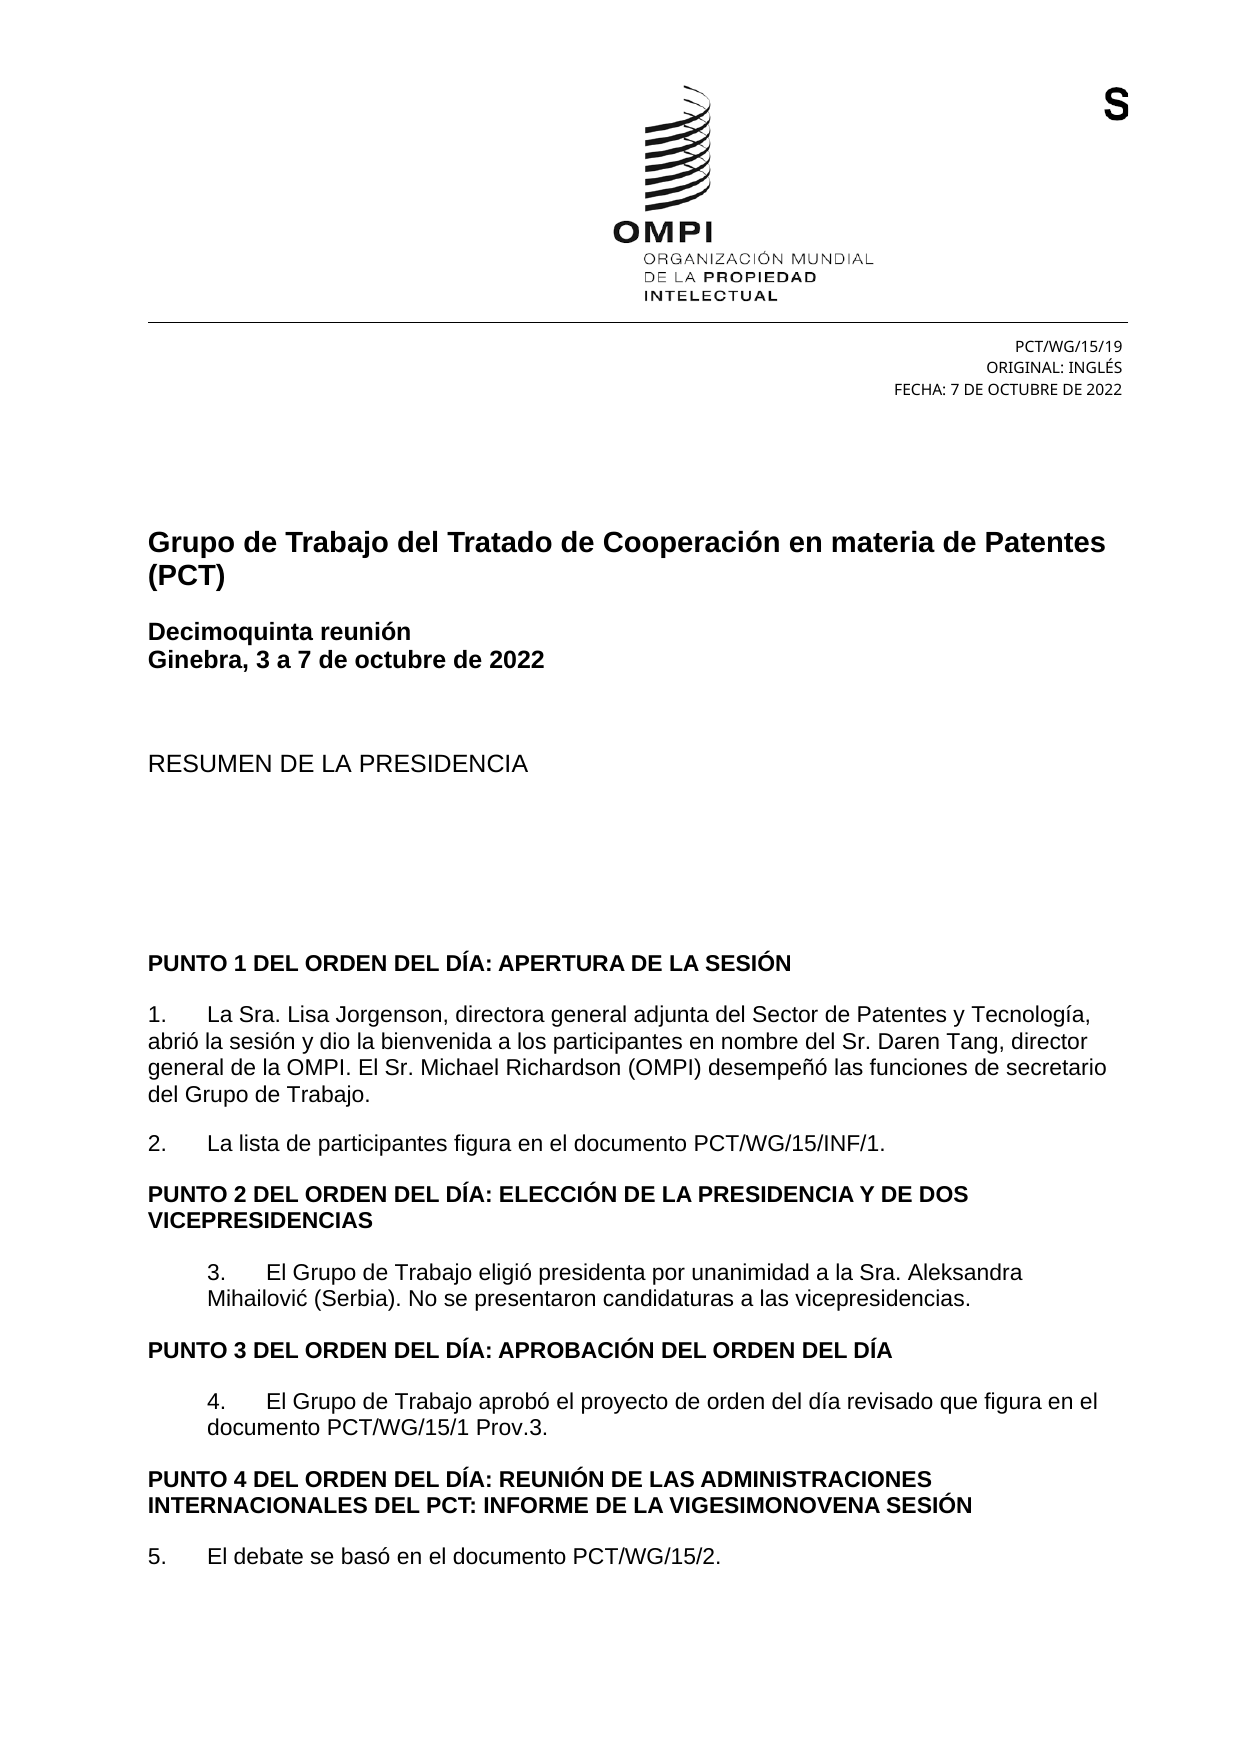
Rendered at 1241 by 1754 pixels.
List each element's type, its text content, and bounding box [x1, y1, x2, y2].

picture [611, 79, 1129, 302]
text Ginebra, 3 a 7 de octubre de 2022 [148, 645, 1122, 674]
text Decimoquinta reunión [148, 617, 1122, 645]
subtitle punto 1 del orden del día: Apertura de la sesión [148, 950, 1122, 976]
text El Grupo de Trabajo aprobó el proyecto de orden del día revisado que figura en el documento PCT/WG/15/1 Prov.3. [207, 1388, 1122, 1441]
text RESUMEN DE LA PRESIDENCIA [148, 749, 1122, 778]
subtitle punto 2 del orden del día: Elección de la presidencia y de dos vicepresidencias [148, 1181, 1122, 1234]
text El debate se basó en el documento PCT/WG/15/2. [148, 1543, 1122, 1570]
text FECHA: 7 DE OCTUBRE DE 2022 [148, 378, 1122, 399]
text El Grupo de Trabajo eligió presidenta por unanimidad a la Sra. Aleksandra Mihailović (Serbia). No se presentaron candidaturas a las vicepresidencias. [207, 1259, 1122, 1312]
text La Sra. Lisa Jorgenson, directora general adjunta del Sector de Patentes y Tecnología, abrió la sesión y dio la bienvenida a los participantes en nombre del Sr. Daren Tang, director general de la OMPI. El Sr. Michael Richardson (OMPI) desempeñó las funciones de secretario del Grupo de Trabajo. [148, 1001, 1122, 1107]
subtitle Grupo de Trabajo del Tratado de Cooperación en materia de Patentes (PCT) [148, 524, 1122, 592]
text PCT/WG/15/19 [148, 336, 1122, 357]
text La lista de participantes figura en el documento PCT/WG/15/INF/1. [148, 1130, 1122, 1156]
text ORIGINAL: INGLÉS [148, 357, 1122, 378]
subtitle punto 4 del orden del día: Reunión de las Administraciones Internacionales del PCT: Informe de la vigesimonovena sesión [148, 1466, 1122, 1518]
subtitle punto 3 del orden del día: Aprobación del orden del día [148, 1337, 1122, 1363]
